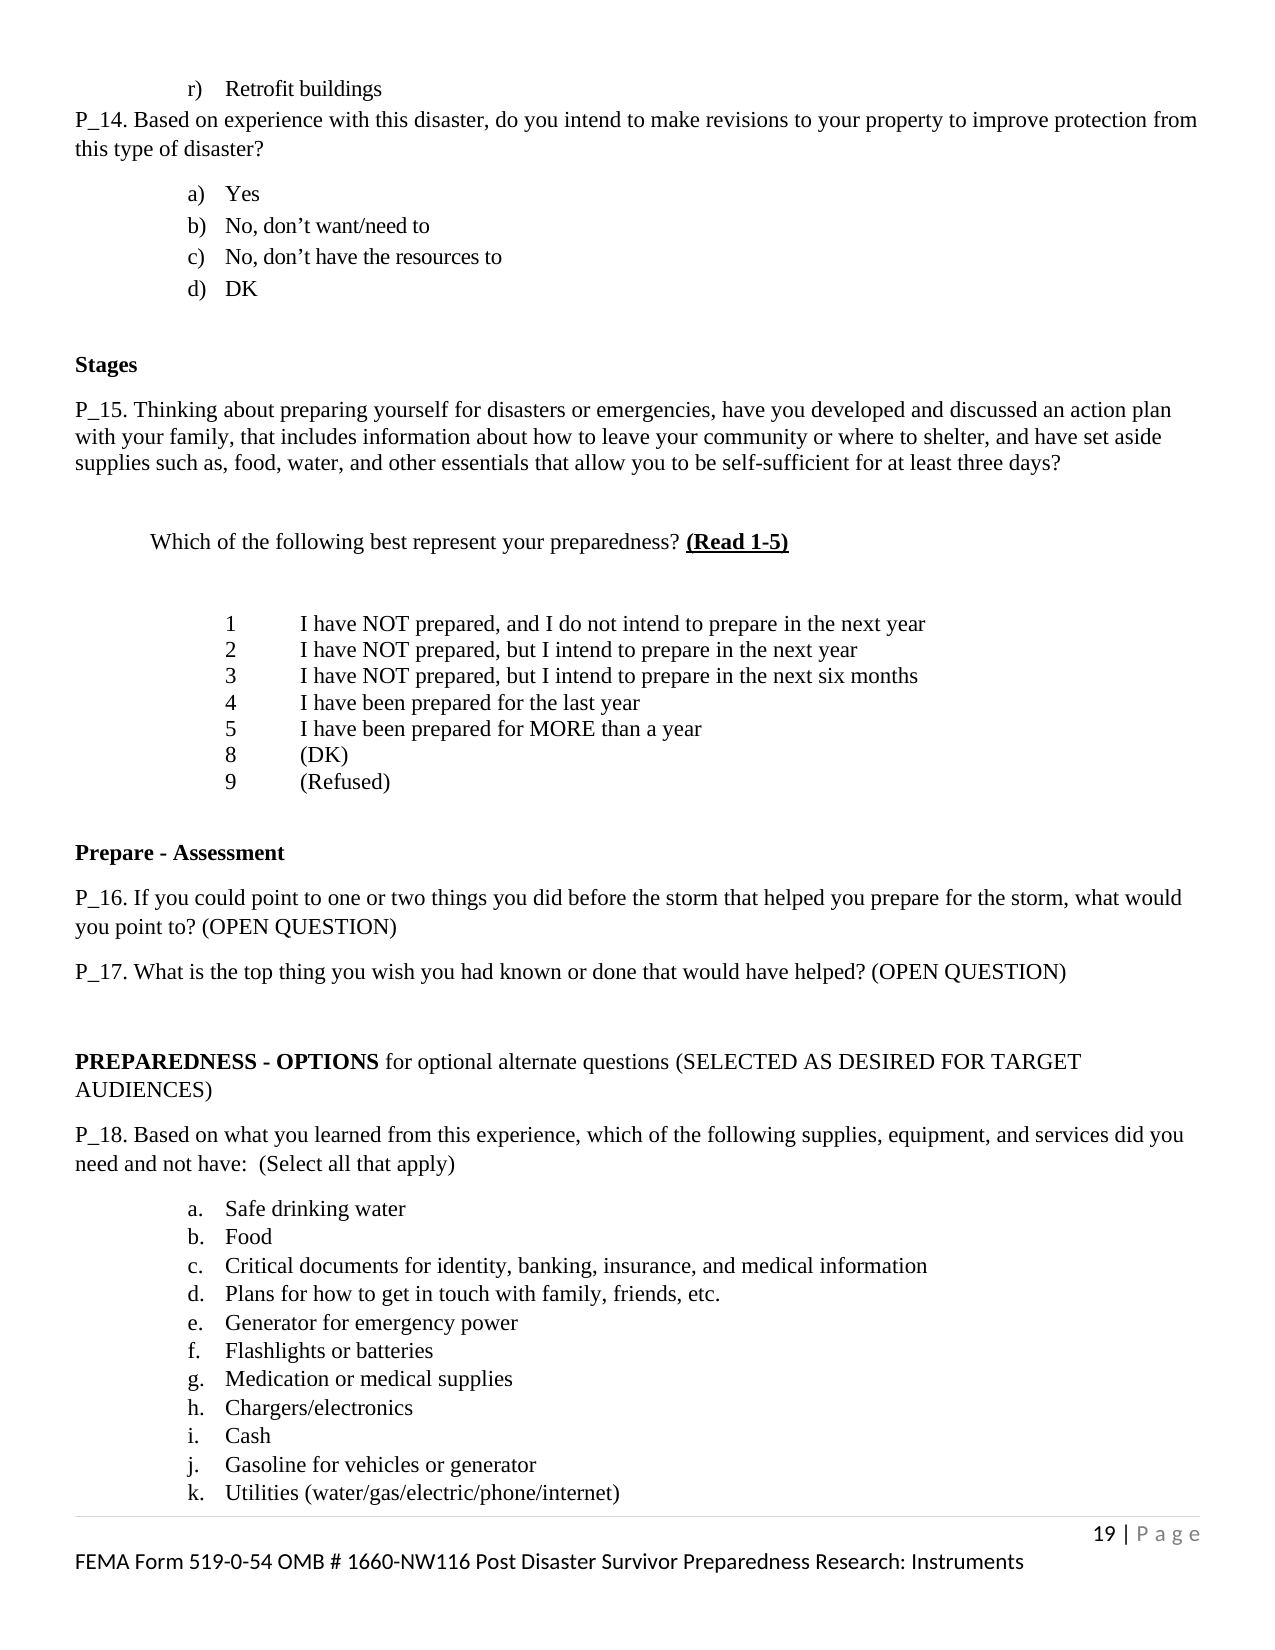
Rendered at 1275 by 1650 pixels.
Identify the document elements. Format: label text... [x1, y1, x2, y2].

text Prepare - Assessment [75, 839, 1200, 866]
text P_18. Based on what you learned from this experience, which of the following supplies, equipment, and services did you need and not have: (Select all that apply) [75, 1121, 1200, 1176]
list Utilities (water/gas/electric/phone/internet) [187, 1479, 1200, 1506]
list Plans for how to get in touch with family, friends, etc. [187, 1280, 1200, 1306]
table_cell (DK) [300, 742, 1069, 768]
text Stages [75, 351, 1200, 378]
list Flashlights or batteries [187, 1337, 1200, 1363]
table_cell I have NOT prepared, but I intend to prepare in the next six months [300, 663, 1069, 689]
list Gasoline for vehicles or generator [187, 1451, 1200, 1477]
text P_17. What is the top thing you wish you had known or done that would have helped? (OPEN QUESTION) [75, 958, 1200, 984]
text PREPAREDNESS - OPTIONS for optional alternate questions (SELECTED AS DESIRED FOR TARGET AUDIENCES) [75, 1048, 1200, 1102]
list Chargers/electronics [187, 1394, 1200, 1420]
text Which of the following best represent your preparedness? (Read 1-5) [150, 476, 1200, 555]
table_cell 8 [225, 742, 300, 768]
list Cash [187, 1422, 1200, 1449]
table_cell 2 [225, 636, 300, 662]
text P_15. Thinking about preparing yourself for disasters or emergencies, have you developed and discussed an action plan with your family, that includes information about how to leave your community or where to shelter, and have set aside supplies such as, food, water, and other essentials that allow you to be self-sufficient for at least three days? [75, 397, 1200, 476]
list Critical documents for identity, banking, insurance, and medical information [187, 1252, 1200, 1278]
list Generator for emergency power [187, 1308, 1200, 1335]
list Yes [187, 180, 1066, 206]
table_cell 5 [225, 715, 300, 742]
table_cell I have been prepared for the last year [300, 689, 1069, 715]
list Retrofit buildings [187, 75, 1066, 101]
list Safe drinking water [187, 1195, 1200, 1221]
table_cell (Refused) [300, 768, 1069, 794]
list No, don’t have the resources to [187, 243, 1066, 269]
table_cell 9 [225, 768, 300, 794]
text P_14. Based on experience with this disaster, do you intend to make revisions to your property to improve protection from this type of disaster? [75, 107, 1200, 161]
table_cell I have NOT prepared, but I intend to prepare in the next year [300, 636, 1069, 662]
list No, don’t want/need to [187, 212, 1066, 238]
table_cell I have been prepared for MORE than a year [300, 715, 1069, 742]
list DK [187, 275, 1066, 301]
table_cell 4 [225, 689, 300, 715]
list Food [187, 1223, 1200, 1249]
table_header I have NOT prepared, and I do not intend to prepare in the next year [300, 610, 1069, 636]
table_cell 3 [225, 663, 300, 689]
table_header 1 [225, 610, 300, 636]
text P_16. If you could point to one or two things you did before the storm that helped you prepare for the storm, what would you point to? (OPEN QUESTION) [75, 884, 1200, 939]
list Medication or medical supplies [187, 1365, 1200, 1392]
